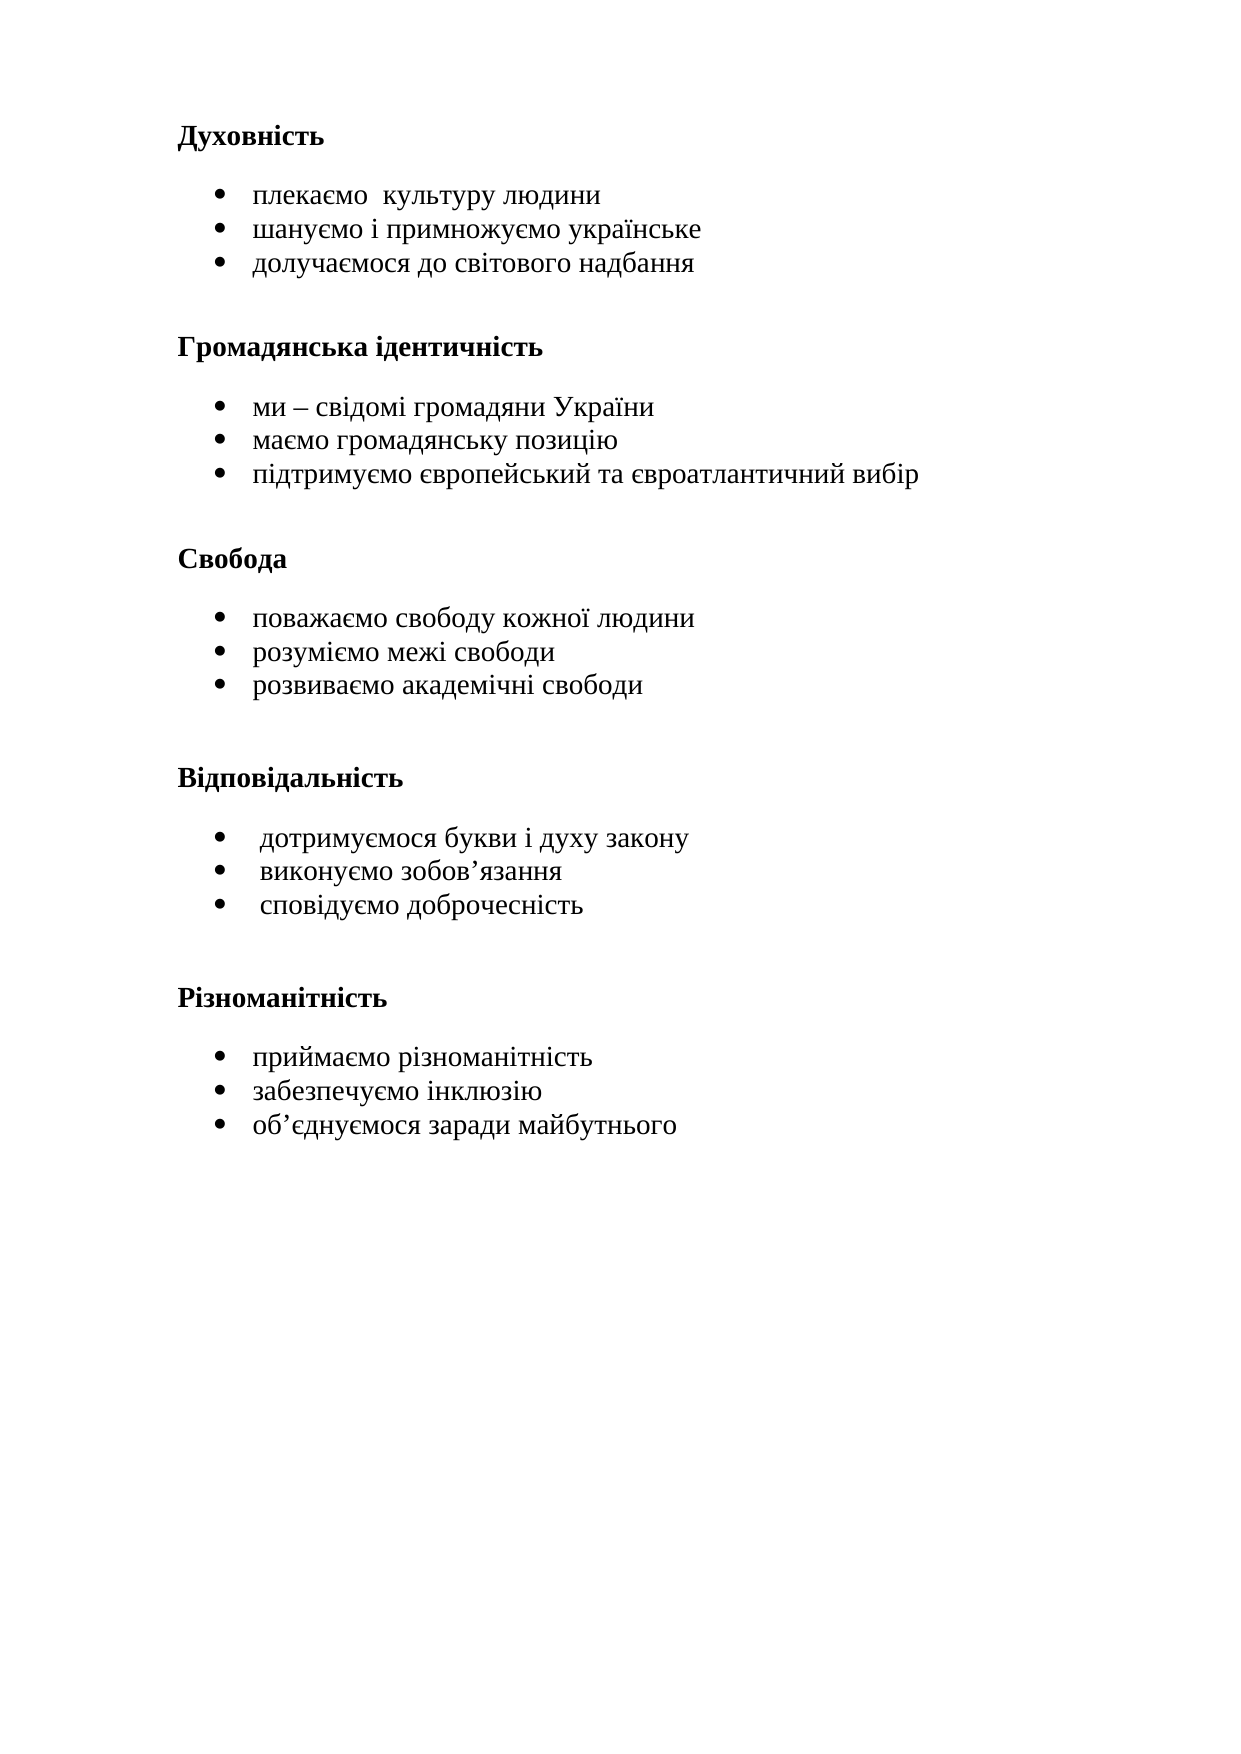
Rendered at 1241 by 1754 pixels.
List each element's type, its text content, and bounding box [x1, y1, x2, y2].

list сповідуємо доброчесність [215, 887, 1152, 921]
text Громадянська ідентичність [177, 329, 1152, 363]
list ми – свідомі громадяни України [215, 389, 1152, 422]
text Духовність [177, 118, 1152, 152]
text Відповідальність [177, 761, 1152, 794]
text Свобода [177, 541, 1152, 574]
list об’єднуємося заради майбутнього [215, 1107, 1152, 1141]
list виконуємо зобов’язання [215, 853, 1152, 887]
list забезпечуємо інклюзію [215, 1073, 1152, 1107]
list шануємо і примножуємо українське [215, 211, 1152, 245]
list поважаємо свободу кожної людини [215, 600, 1152, 634]
list приймаємо різноманітність [215, 1039, 1152, 1073]
list розуміємо межі свободи [215, 634, 1152, 667]
list плекаємо культуру людини [215, 177, 1152, 211]
list долучаємося до світового надбання [215, 245, 1152, 278]
list підтримуємо європейський та євроатлантичний вибір [215, 456, 1152, 490]
list маємо громадянську позицію [215, 422, 1152, 456]
list розвиваємо академічні свободи [215, 667, 1152, 701]
list дотримуємося букви і духу закону [215, 820, 1152, 853]
text Різноманітність [177, 980, 1152, 1014]
